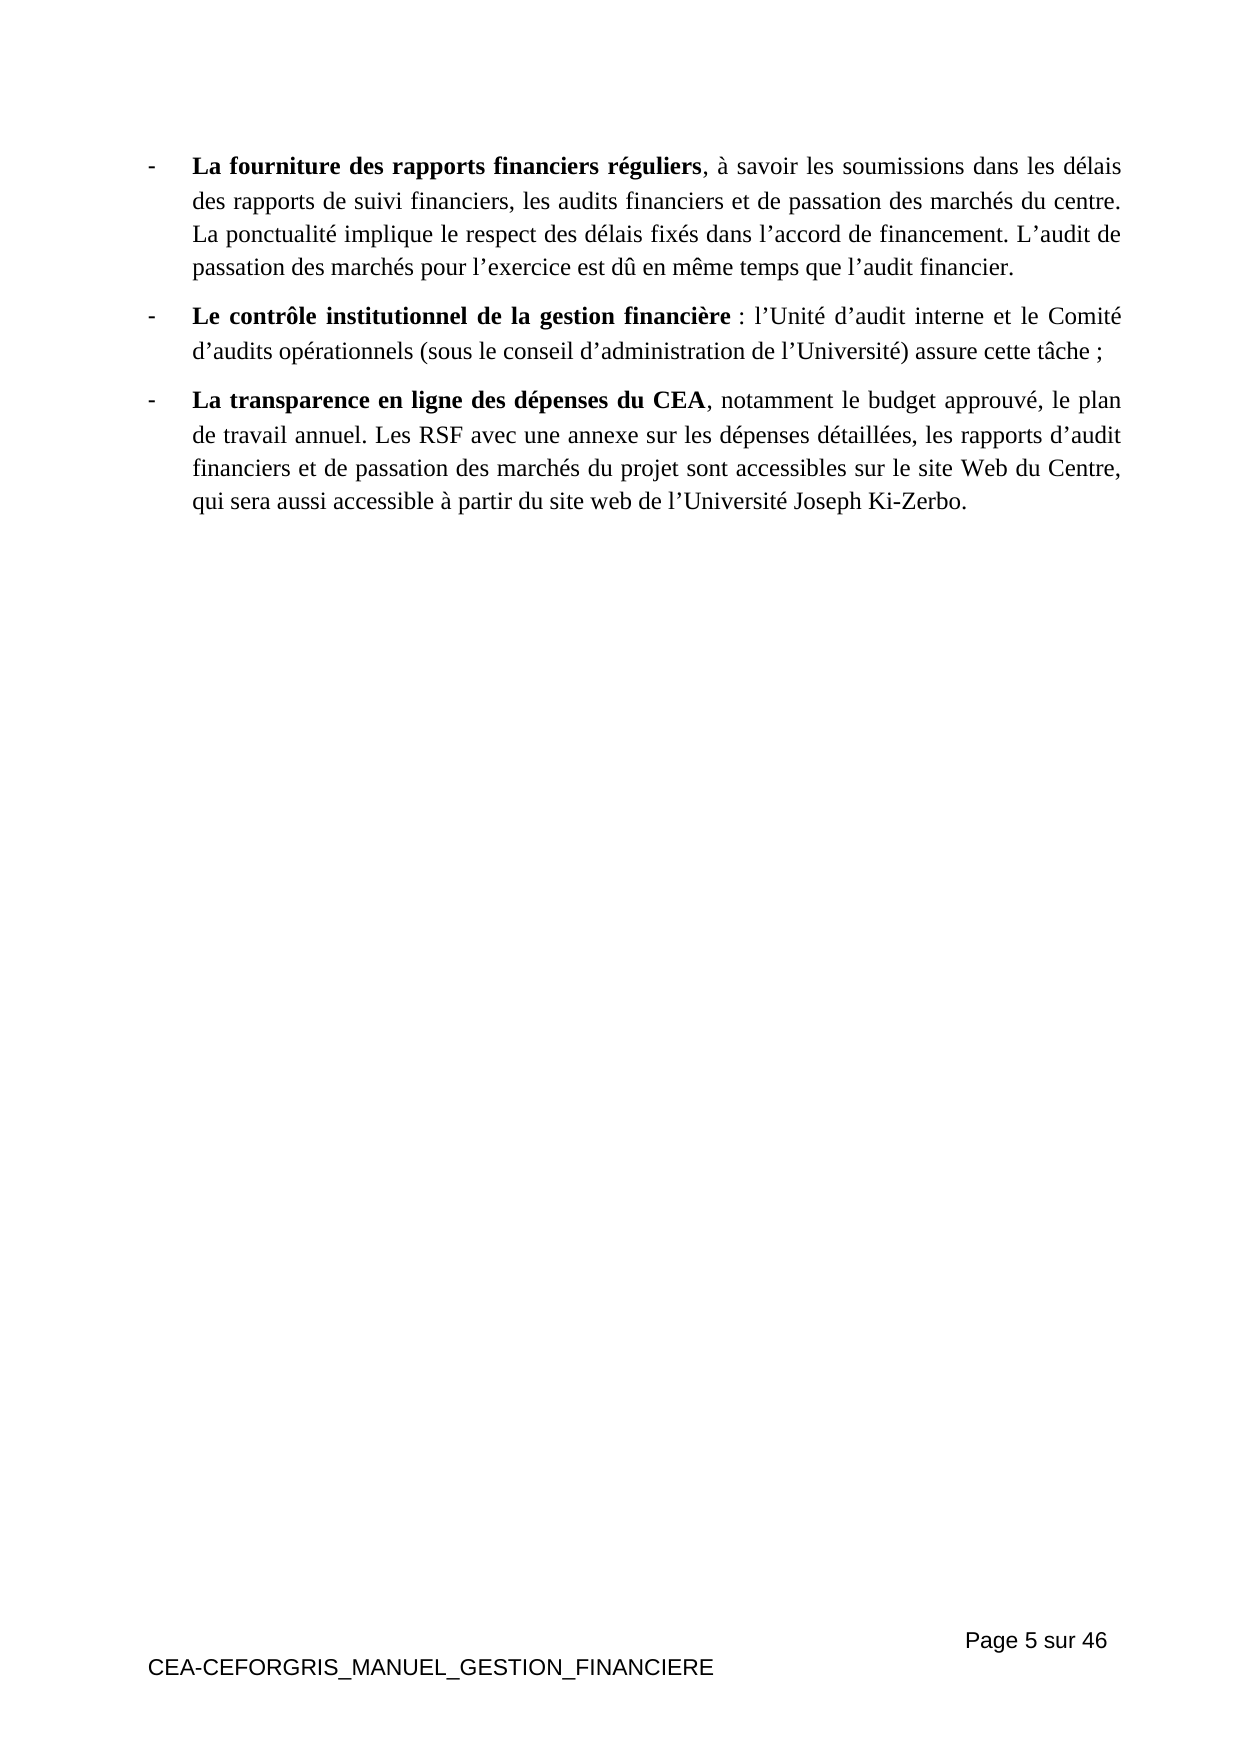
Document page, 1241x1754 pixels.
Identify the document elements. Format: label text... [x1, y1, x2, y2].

list La transparence en ligne des dépenses du CEA, notamment le budget approuvé, le plan de travail annuel. Les RSF avec une annexe sur les dépenses détaillées, les rapports d’audit financiers et de passation des marchés du projet sont accessibles sur le site Web du Centre, qui sera aussi accessible à partir du site web de l’Université Joseph Ki-Zerbo. [148, 381, 1122, 514]
list La fourniture des rapports financiers réguliers, à savoir les soumissions dans les délais des rapports de suivi financiers, les audits financiers et de passation des marchés du centre. La ponctualité implique le respect des délais fixés dans l’accord de financement. L’audit de passation des marchés pour l’exercice est dû en même temps que l’audit financier. [148, 148, 1122, 281]
list Le contrôle institutionnel de la gestion financière : l’Unité d’audit interne et le Comité d’audits opérationnels (sous le conseil d’administration de l’Université) assure cette tâche ; [148, 298, 1122, 365]
